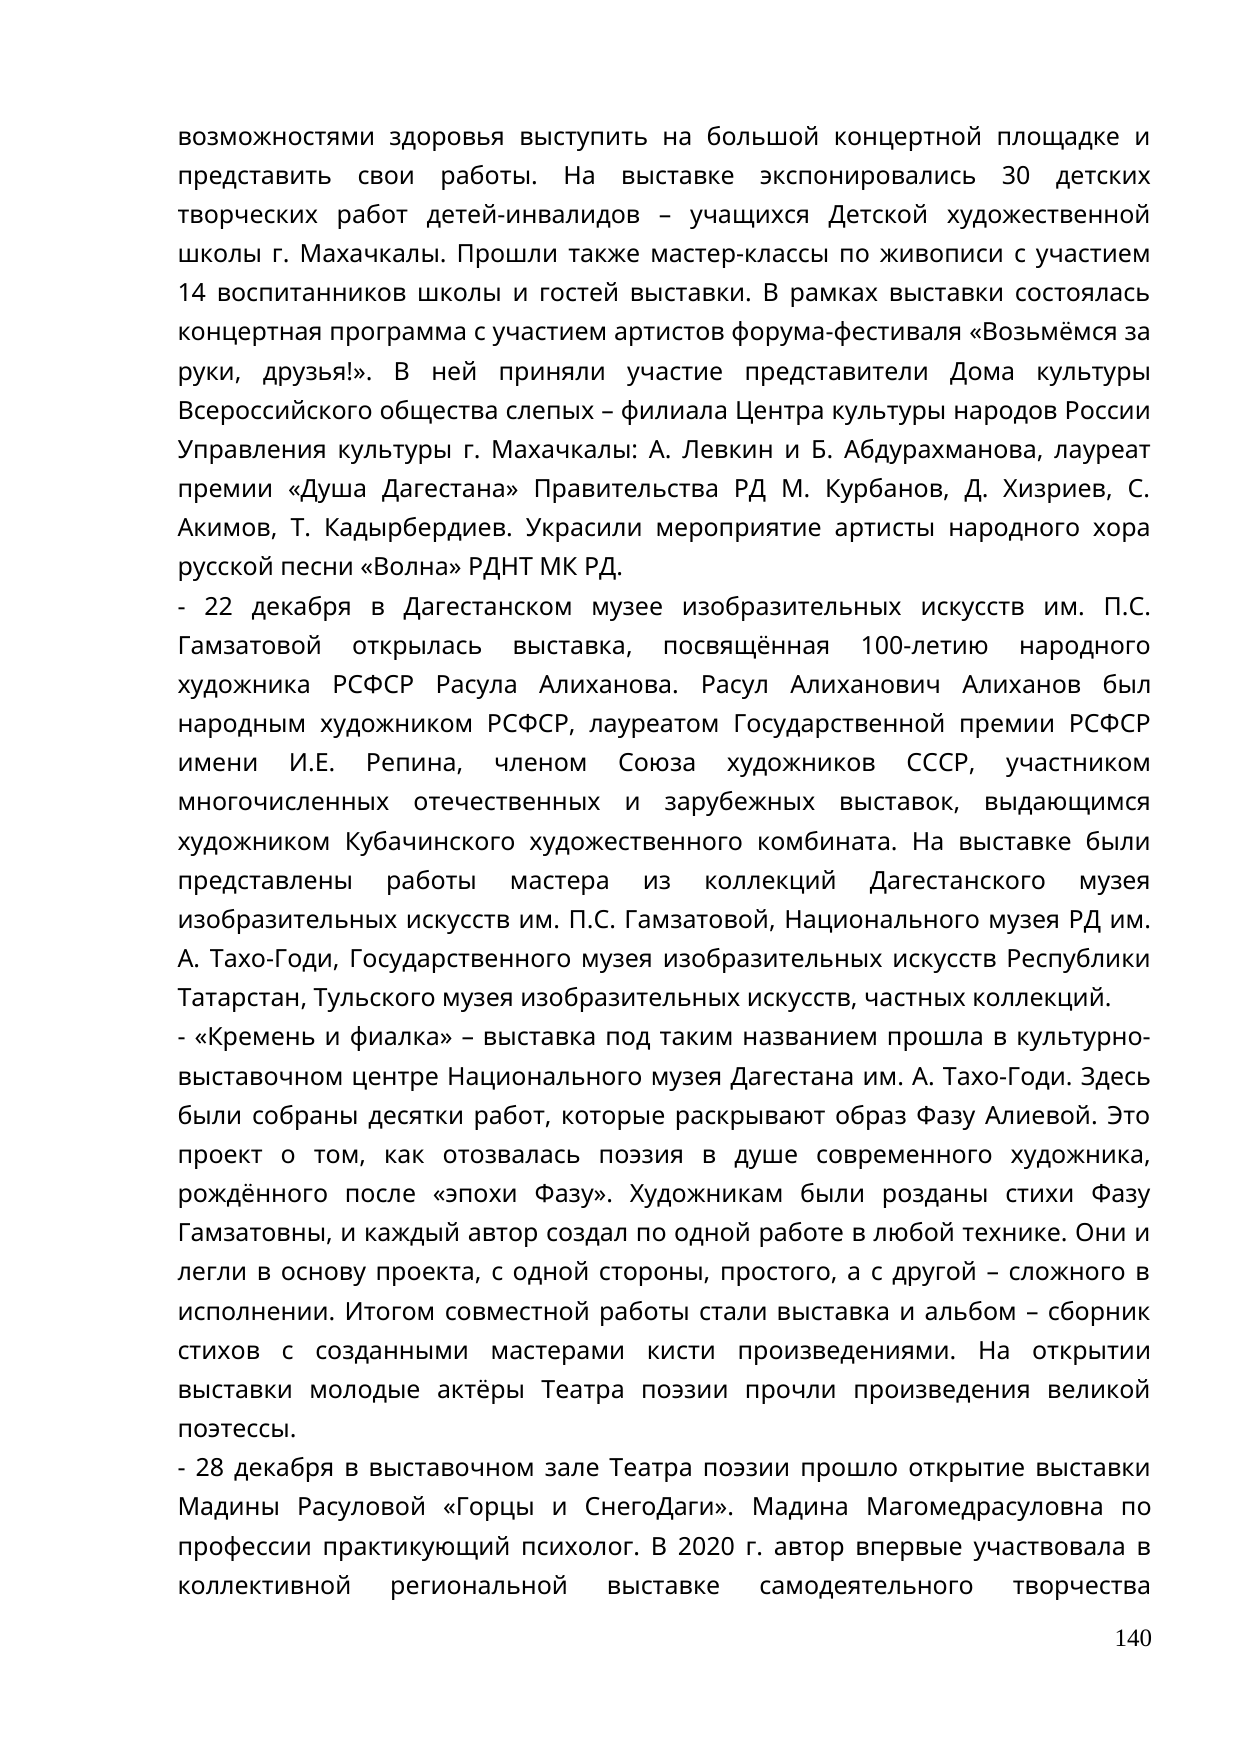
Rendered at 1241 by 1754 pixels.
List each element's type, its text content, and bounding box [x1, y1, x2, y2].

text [177, 118, 1152, 583]
text - 22 декабря в Дагестанском музее изобразительных искусств им. П.С. Гамзатовой открылась выставка, посвящённая 100-летию народного художника РСФСР Расула Алиханова. Расул Алиханович Алиханов был народным художником РСФСР, лауреатом Государственной премии РСФСР имени И.Е. Репина, членом Союза художников СССР, участником многочисленных отечественных и зарубежных выставок, выдающимся художником Кубачинского художественного комбината. На выставке были представлены работы мастера из коллекций Дагестанского музея изобразительных искусств им. П.С. Гамзатовой, Национального музея РД им. А. Тахо-Годи, Государственного музея изобразительных искусств Республики Татарстан, Тульского музея изобразительных искусств, частных коллекций. [177, 588, 1152, 1014]
text - «Кремень и фиалка» – выставка под таким названием прошла в культурно-выставочном центре Национального музея Дагестана им. А. Тахо-Годи. Здесь были собраны десятки работ, которые раскрывают образ Фазу Алиевой. Это проект о том, как отозвалась поэзия в душе современного художника, рождённого после «эпохи Фазу». Художникам были розданы стихи Фазу Гамзатовны, и каждый автор создал по одной работе в любой технике. Они и легли в основу проекта, с одной стороны, простого, а с другой – сложного в исполнении. Итогом совместной работы стали выставка и альбом – сборник стихов с созданными мастерами кисти произведениями. На открытии выставки молодые актёры Театра поэзии прочли произведения великой поэтессы. [177, 1019, 1152, 1445]
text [177, 1450, 1152, 1601]
